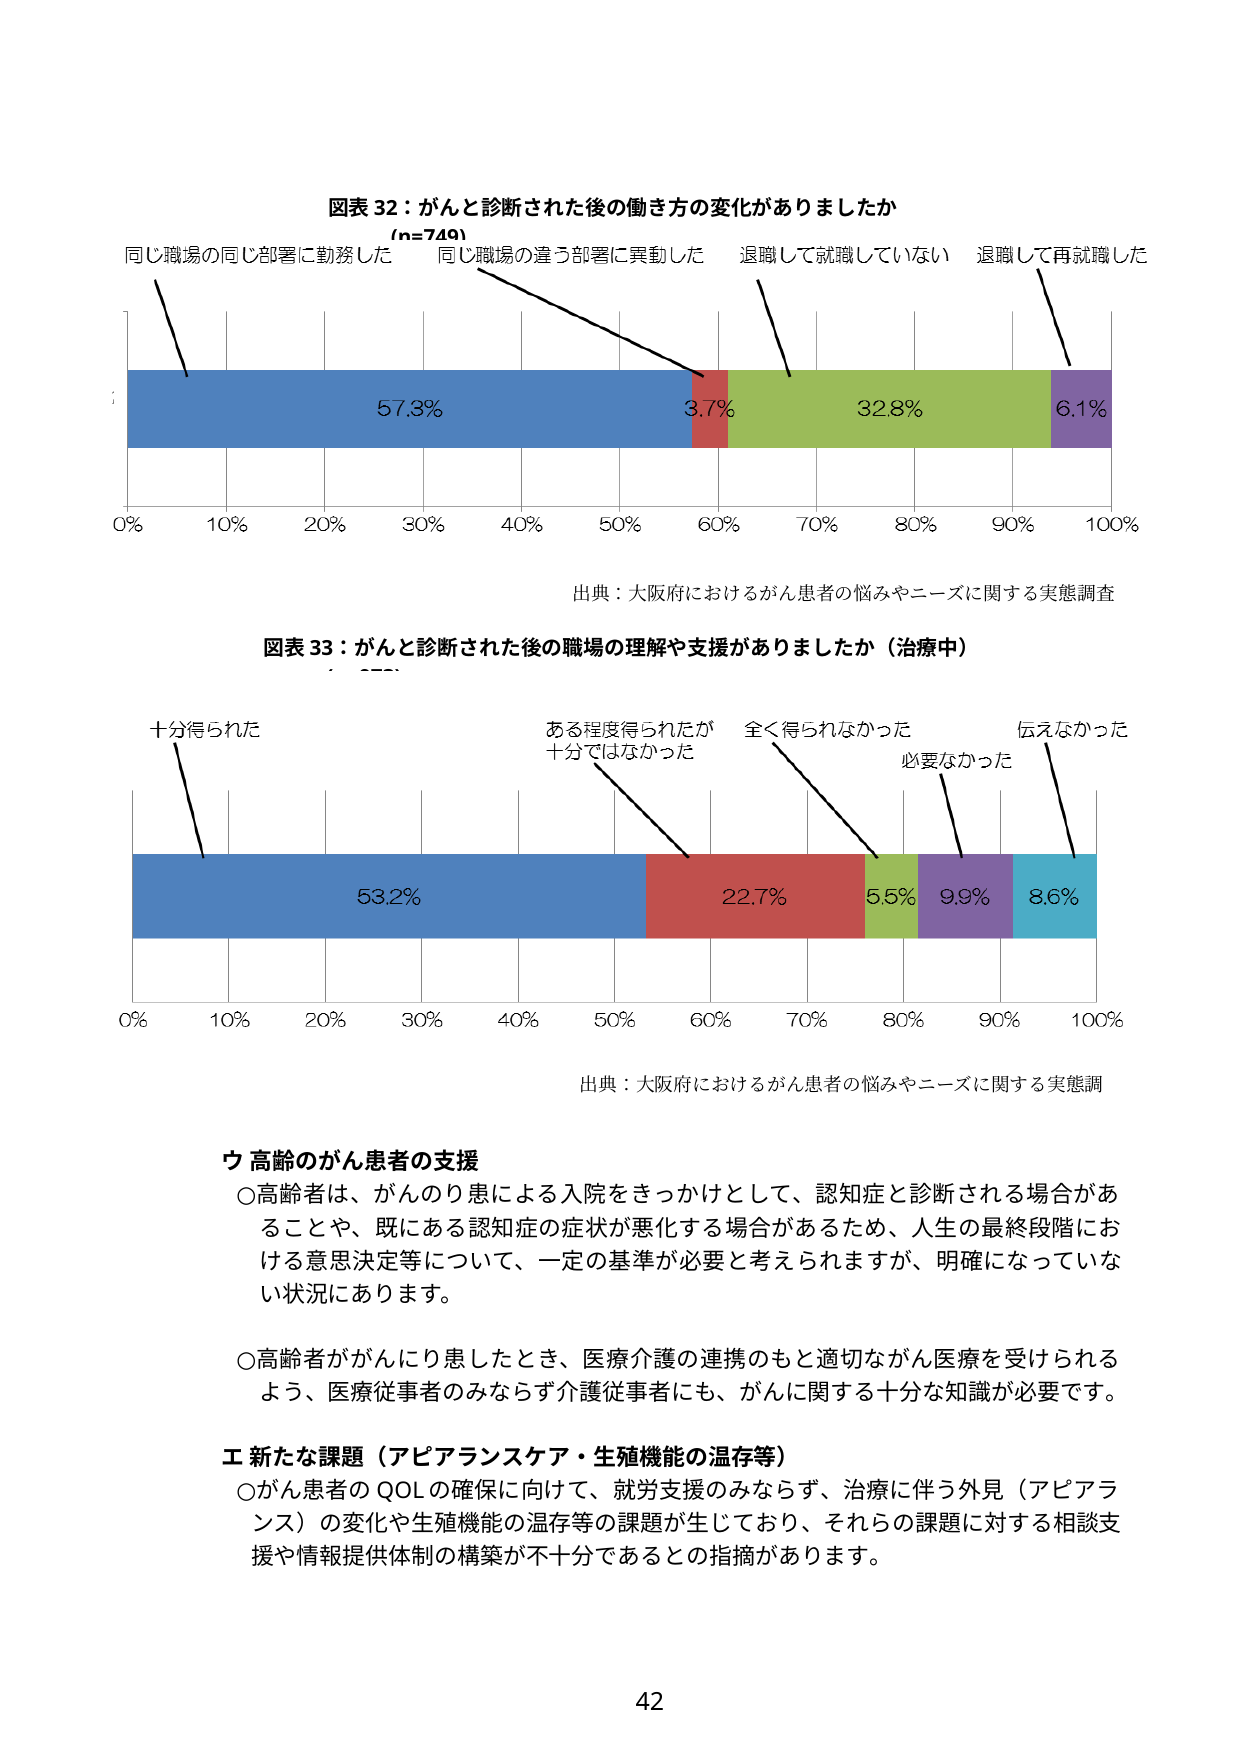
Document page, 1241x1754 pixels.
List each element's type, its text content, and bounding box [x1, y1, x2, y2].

picture [112, 205, 1172, 581]
text ○高齢者は、がんのり患による入院をきっかけとして、認知症と診断される場合があることや、既にある認知症の症状が悪化する場合があるため、人生の最終段階における意思決定等について、一定の基準が必要と考えられますが、明確になっていない状況にあります。 [236, 1176, 1122, 1309]
picture [112, 680, 1187, 1042]
text ○高齢者ががんにり患したとき、医療介護の連携のもと適切ながん医療を受けられるよう、医療従事者のみならず介護従事者にも、がんに関する十分な知識が必要です。 [236, 1341, 1122, 1407]
text ○がん患者のQOLの確保に向けて、就労支援のみならず、治療に伴う外見（アピアランス）の変化や生殖機能の温存等の課題が生じており、それらの課題に対する相談支援や情報提供体制の構築が不十分であるとの指摘があります。 [236, 1472, 1122, 1571]
text エ 新たな課題（アピアランスケア・生殖機能の温存等） [177, 1438, 1122, 1472]
text ウ 高齢のがん患者の支援 [177, 1143, 1122, 1176]
